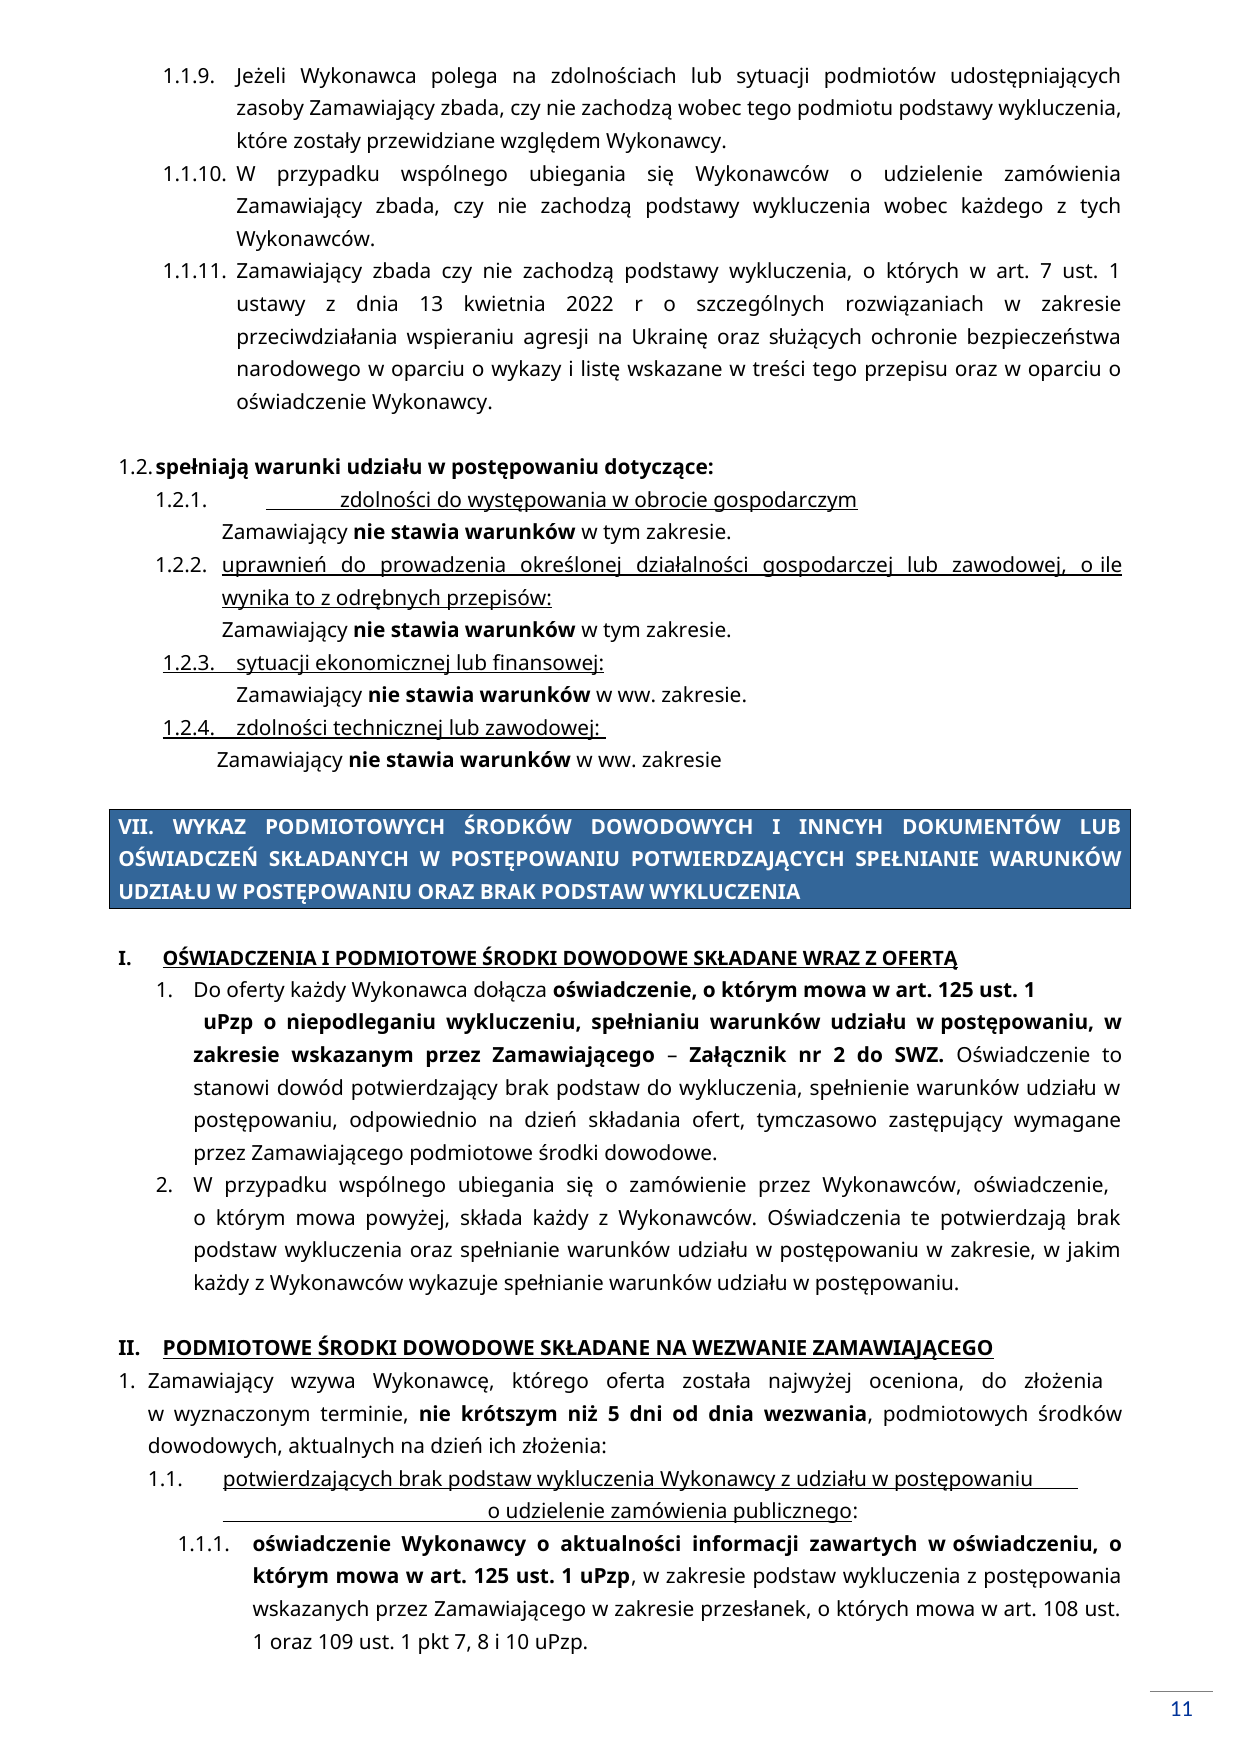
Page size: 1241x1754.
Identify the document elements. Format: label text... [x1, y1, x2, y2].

list W przypadku wspólnego ubiegania się o zamówienie przez Wykonawców, oświadczenie, o którym mowa powyżej, składa każdy z Wykonawców. Oświadczenia te potwierdzają brak podstaw wykluczenia oraz spełnianie warunków udziału w postępowaniu w zakresie, w jakim każdy z Wykonawców wykazuje spełnianie warunków udziału w postępowaniu. [156, 1170, 1122, 1297]
list uprawnień do prowadzenia określonej działalności gospodarczej lub zawodowej, o ile wynika to z odrębnych przepisów: [155, 550, 1122, 611]
list Jeżeli Wykonawca polega na zdolnościach lub sytuacji podmiotów udostępniających zasoby Zamawiający zbada, czy nie zachodzą wobec tego podmiotu podstawy wykluczenia, które zostały przewidziane względem Wykonawcy. [162, 61, 1122, 154]
list Zamawiający nie stawia warunków w tym zakresie. [222, 615, 1122, 644]
list W przypadku wspólnego ubiegania się Wykonawców o udzielenie zamówienia Zamawiający zbada, czy nie zachodzą podstawy wykluczenia wobec każdego z tych Wykonawców. [162, 159, 1122, 252]
list zdolności do występowania w obrocie gospodarczym [155, 485, 1122, 513]
list Zamawiający wzywa Wykonawcę, którego oferta została najwyżej oceniona, do złożenia w wyznaczonym terminie, nie krótszym niż 5 dni od dnia wezwania, podmiotowych środków dowodowych, aktualnych na dzień ich złożenia: [118, 1366, 1122, 1460]
list Zamawiający nie stawia warunków w ww. zakresie [162, 746, 1122, 774]
list Zamawiający nie stawia warunków w tym zakresie. [222, 517, 1122, 546]
list sytuacji ekonomicznej lub finansowej: [162, 648, 1122, 676]
subtitle VII. WYKAZ PODMIOTOWYCH ŚRODKÓW DOWODOWYCH I INNCYH DOKUMENTÓW LUB OŚWIADCZEŃ SKŁADANYCH W POSTĘPOWANIU POTWIERDZAJĄCYCH SPEŁNIANIE WARUNKÓW UDZIAŁU W POSTĘPOWANIU ORAZ BRAK PODSTAW WYKLUCZENIA [110, 810, 1130, 908]
list oświadczenie Wykonawcy o aktualności informacji zawartych w oświadczeniu, o którym mowa w art. 125 ust. 1 uPzp, w zakresie podstaw wykluczenia z postępowania wskazanych przez Zamawiającego w zakresie przesłanek, o których mowa w art. 108 ust. 1 oraz 109 ust. 1 pkt 7, 8 i 10 uPzp. [177, 1529, 1122, 1655]
list Zamawiający zbada czy nie zachodzą podstawy wykluczenia, o których w art. 7 ust. 1 ustawy z dnia 13 kwietnia 2022 r o szczególnych rozwiązaniach w zakresie przeciwdziałania wspieraniu agresji na Ukrainę oraz służących ochronie bezpieczeństwa narodowego w oparciu o wykazy i listę wskazane w treści tego przepisu oraz w oparciu o oświadczenie Wykonawcy. [162, 257, 1122, 415]
list spełniają warunki udziału w postępowaniu dotyczące: [118, 452, 1122, 481]
text uPzp o niepodleganiu wykluczeniu, spełnianiu warunków udziału w postępowaniu, w zakresie wskazanym przez Zamawiającego – Załącznik nr 2 do SWZ. Oświadczenie to stanowi dowód potwierdzający brak podstaw do wykluczenia, spełnienie warunków udziału w postępowaniu, odpowiednio na dzień składania ofert, tymczasowo zastępujący wymagane przez Zamawiającego podmiotowe środki dowodowe. [193, 1007, 1122, 1166]
list OŚWIADCZENIA I PODMIOTOWE ŚRODKI DOWODOWE SKŁADANE WRAZ Z OFERTĄ [118, 944, 1122, 971]
list PODMIOTOWE ŚRODKI DOWODOWE SKŁADANE NA WEZWANIE ZAMAWIAJĄCEGO [118, 1333, 1122, 1362]
list Zamawiający nie stawia warunków w ww. zakresie. [236, 680, 1122, 709]
list potwierdzających brak podstaw wykluczenia Wykonawcy z udziału w postępowaniu o udzielenie zamówienia publicznego: [148, 1464, 1122, 1525]
list zdolności technicznej lub zawodowej: [162, 713, 1122, 741]
list Do oferty każdy Wykonawca dołącza oświadczenie, o którym mowa w art. 125 ust. 1 [156, 975, 1122, 1003]
